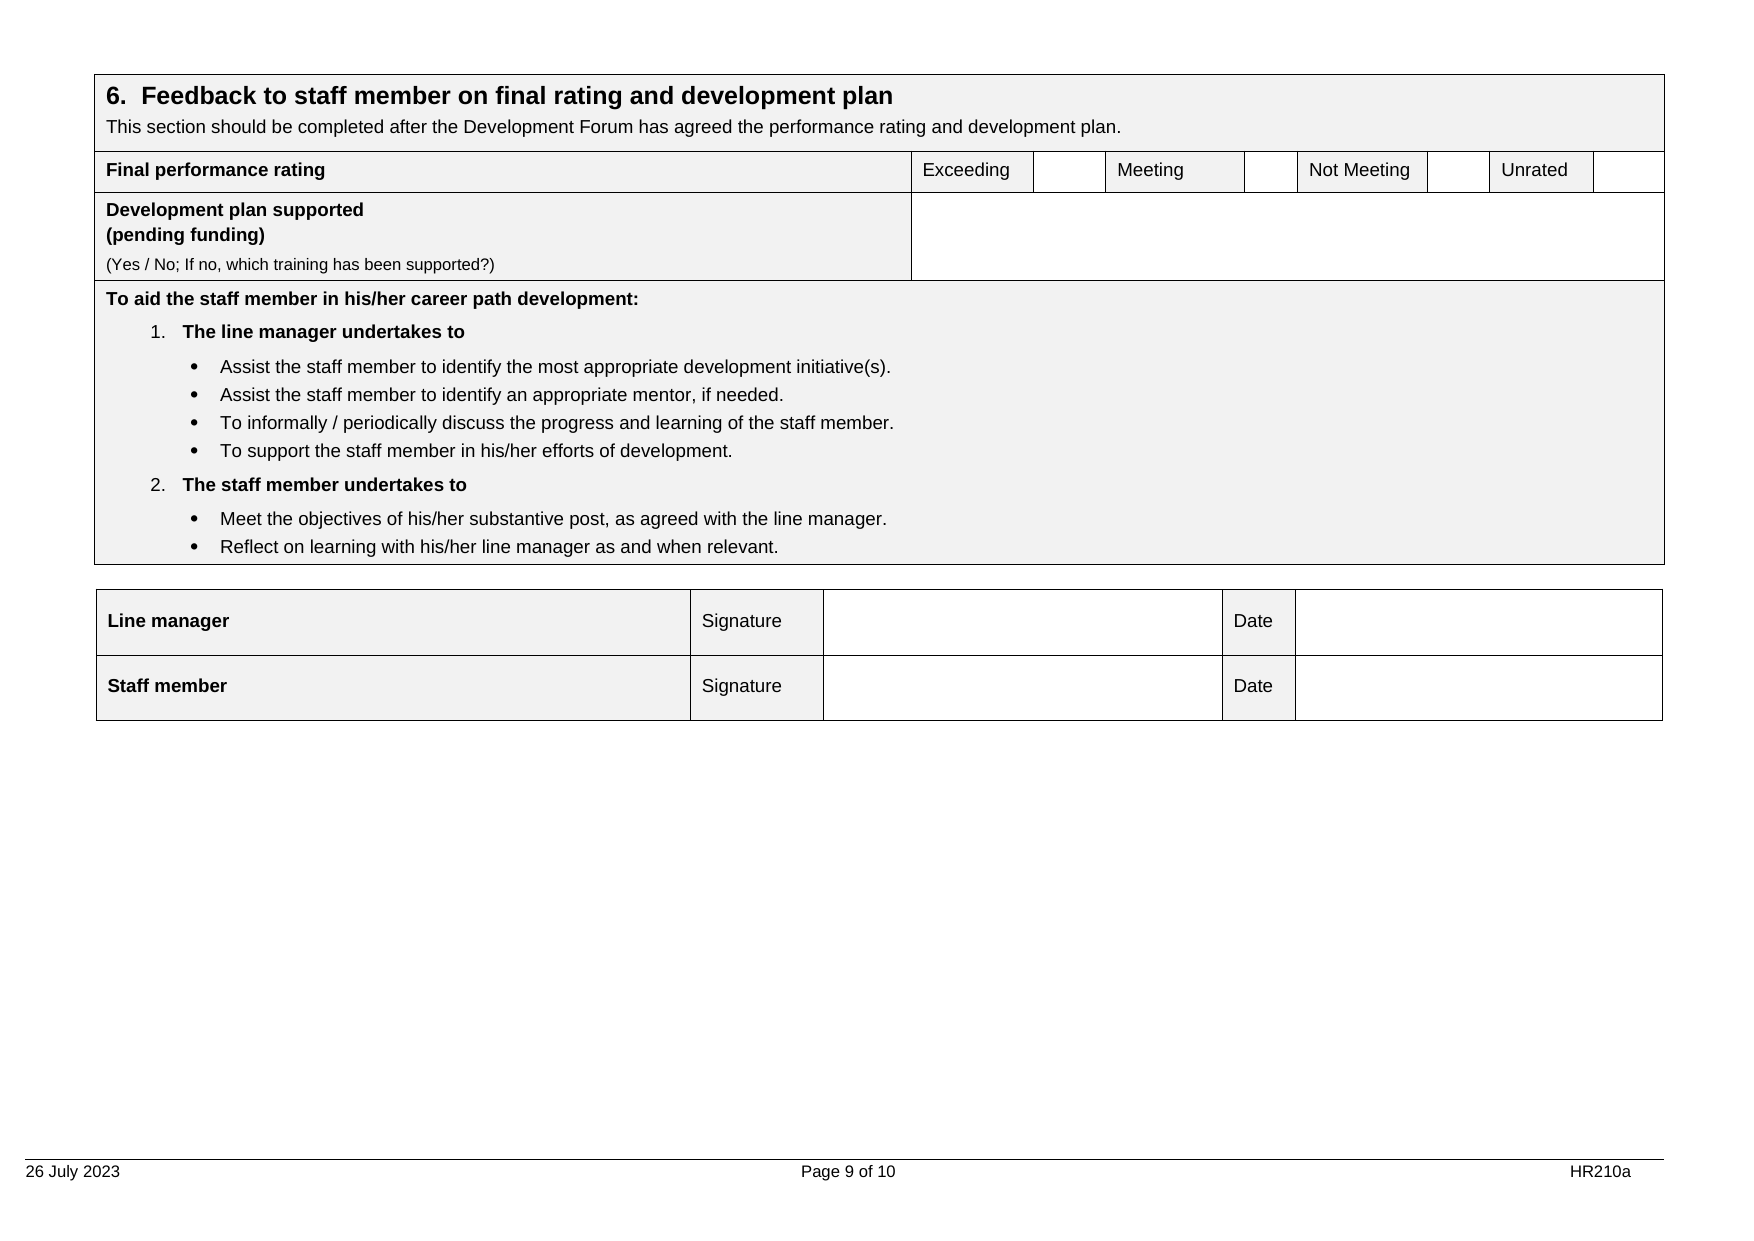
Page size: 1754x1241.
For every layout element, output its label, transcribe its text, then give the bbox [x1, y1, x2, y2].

table_cell [824, 656, 1222, 720]
table_cell [1034, 152, 1105, 192]
table_cell Unrated [1490, 152, 1593, 192]
table_cell Meeting [1106, 152, 1244, 192]
table_cell Final performance rating [95, 152, 911, 192]
table_cell Not Meeting [1298, 152, 1427, 192]
table_cell Staff member [97, 656, 690, 720]
table_cell [1594, 152, 1664, 192]
table_cell Signature [691, 656, 823, 720]
table_cell Development plan supported (pending funding) (Yes / No; If no, which training has been supported?) [95, 193, 911, 280]
table_cell [1428, 152, 1489, 192]
table_cell [1245, 152, 1297, 192]
table_cell To aid the staff member in his/her career path development: The line manager undertakes to The staff member undertakes to [95, 281, 1664, 564]
table_header [1296, 590, 1662, 655]
table_cell Date [1223, 656, 1295, 720]
table_header Feedback to staff member on final rating and development plan This section should be completed after the Development Forum has agreed the performance rating and development plan. [95, 75, 1664, 151]
table_header Signature [691, 590, 823, 655]
table_header [824, 590, 1222, 655]
table_cell [1296, 656, 1662, 720]
table_cell Exceeding [912, 152, 1033, 192]
table_cell [912, 193, 1664, 280]
table_header Date [1223, 590, 1295, 655]
table_header Line manager [97, 590, 690, 655]
